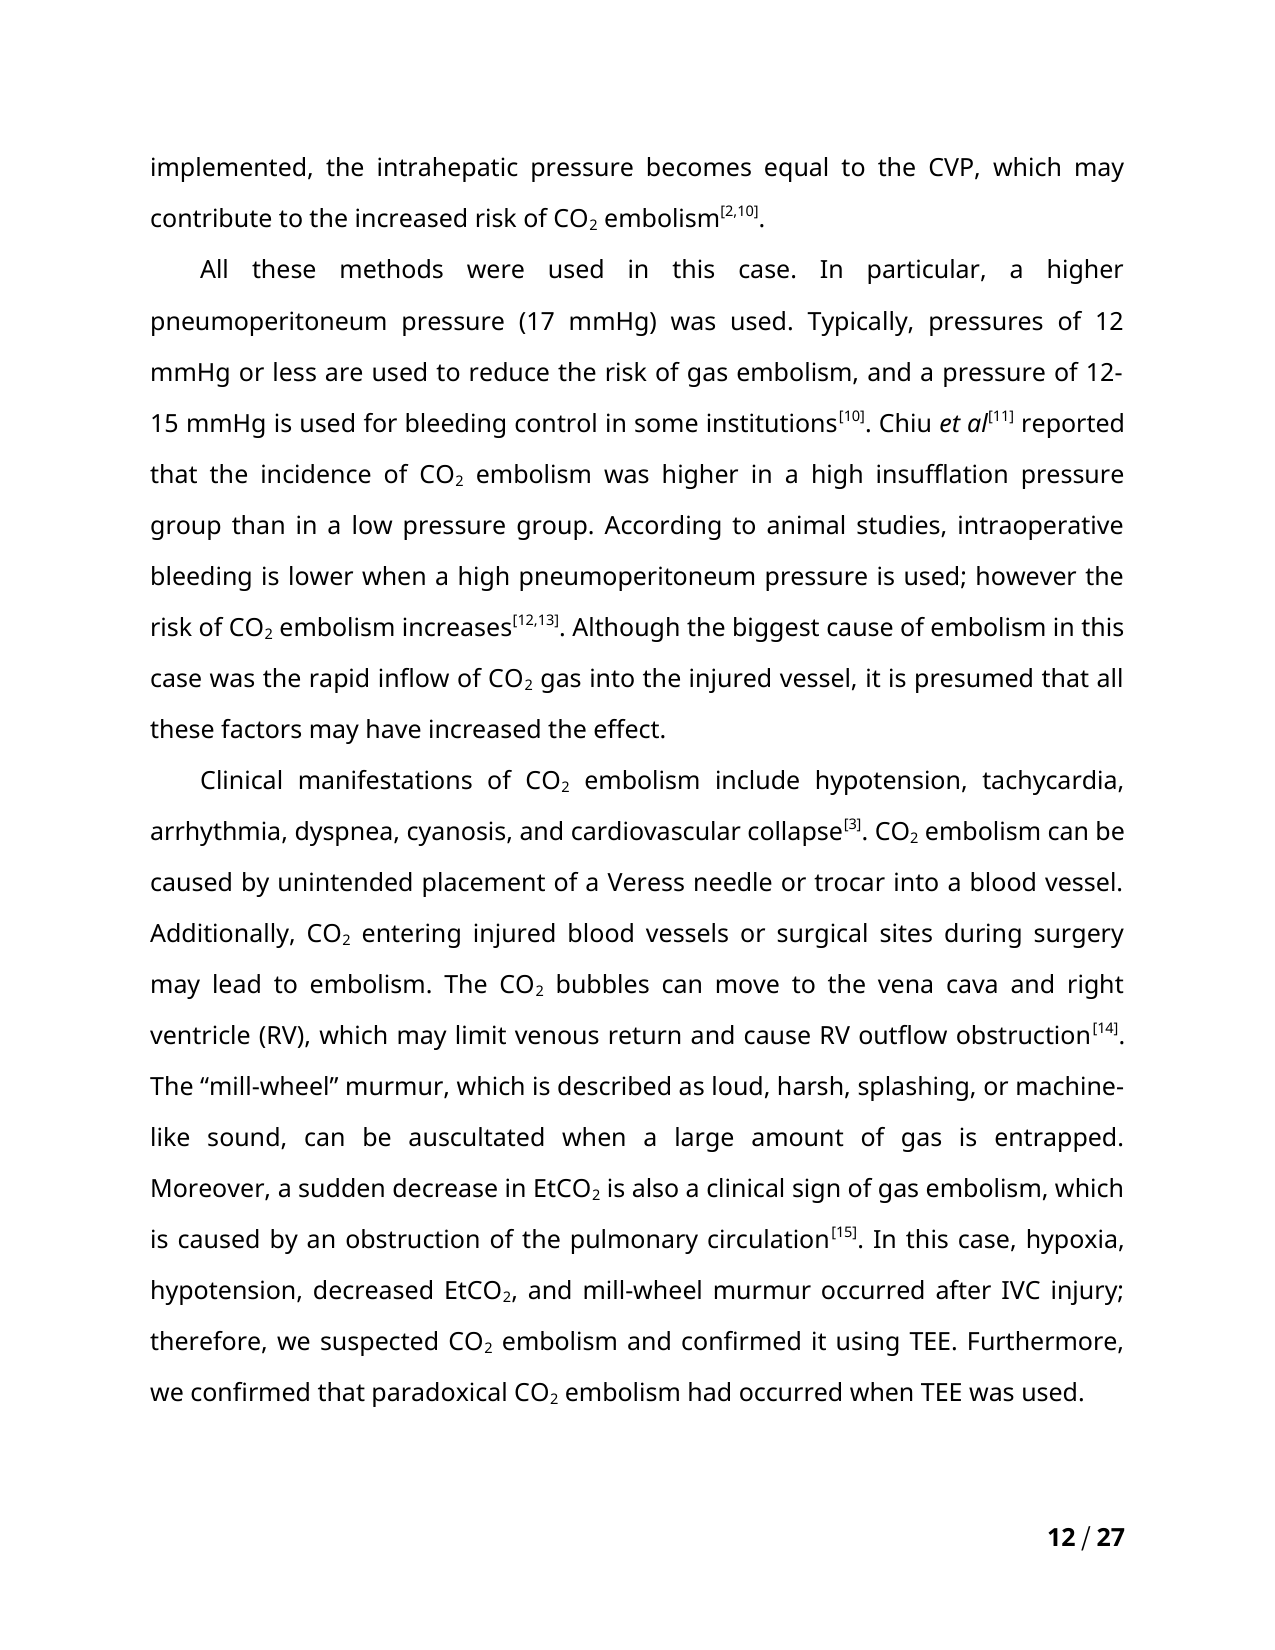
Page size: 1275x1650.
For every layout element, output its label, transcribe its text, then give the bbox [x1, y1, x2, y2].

text All these methods were used in this case. In particular, a higher pneumoperitoneum pressure (17 mmHg) was used. Typically, pressures of 12 mmHg or less are used to reduce the risk of gas embolism, and a pressure of 12-15 mmHg is used for bleeding control in some institutions[10]. Chiu et al[11] reported that the incidence of CO2 embolism was higher in a high insufflation pressure group than in a low pressure group. According to animal studies, intraoperative bleeding is lower when a high pneumoperitoneum pressure is used; however the risk of CO2 embolism increases[12,13]. Although the biggest cause of embolism in this case was the rapid inflow of CO2 gas into the injured vessel, it is presumed that all these factors may have increased the effect. [150, 252, 1125, 746]
text Clinical manifestations of CO2 embolism include hypotension, tachycardia, arrhythmia, dyspnea, cyanosis, and cardiovascular collapse[3]. CO2 embolism can be caused by unintended placement of a Veress needle or trocar into a blood vessel. Additionally, CO2 entering injured blood vessels or surgical sites during surgery may lead to embolism. The CO2 bubbles can move to the vena cava and right ventricle (RV), which may limit venous return and cause RV outflow obstruction[14]. The “mill-wheel” murmur, which is described as loud, harsh, splashing, or machine-like sound, can be auscultated when a large amount of gas is entrapped. Moreover, a sudden decrease in EtCO2 is also a clinical sign of gas embolism, which is caused by an obstruction of the pulmonary circulation[15]. In this case, hypoxia, hypotension, decreased EtCO2, and mill-wheel murmur occurred after IVC injury; therefore, we suspected CO2 embolism and confirmed it using TEE. Furthermore, we confirmed that paradoxical CO2 embolism had occurred when TEE was used. [150, 762, 1125, 1409]
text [150, 150, 1125, 235]
